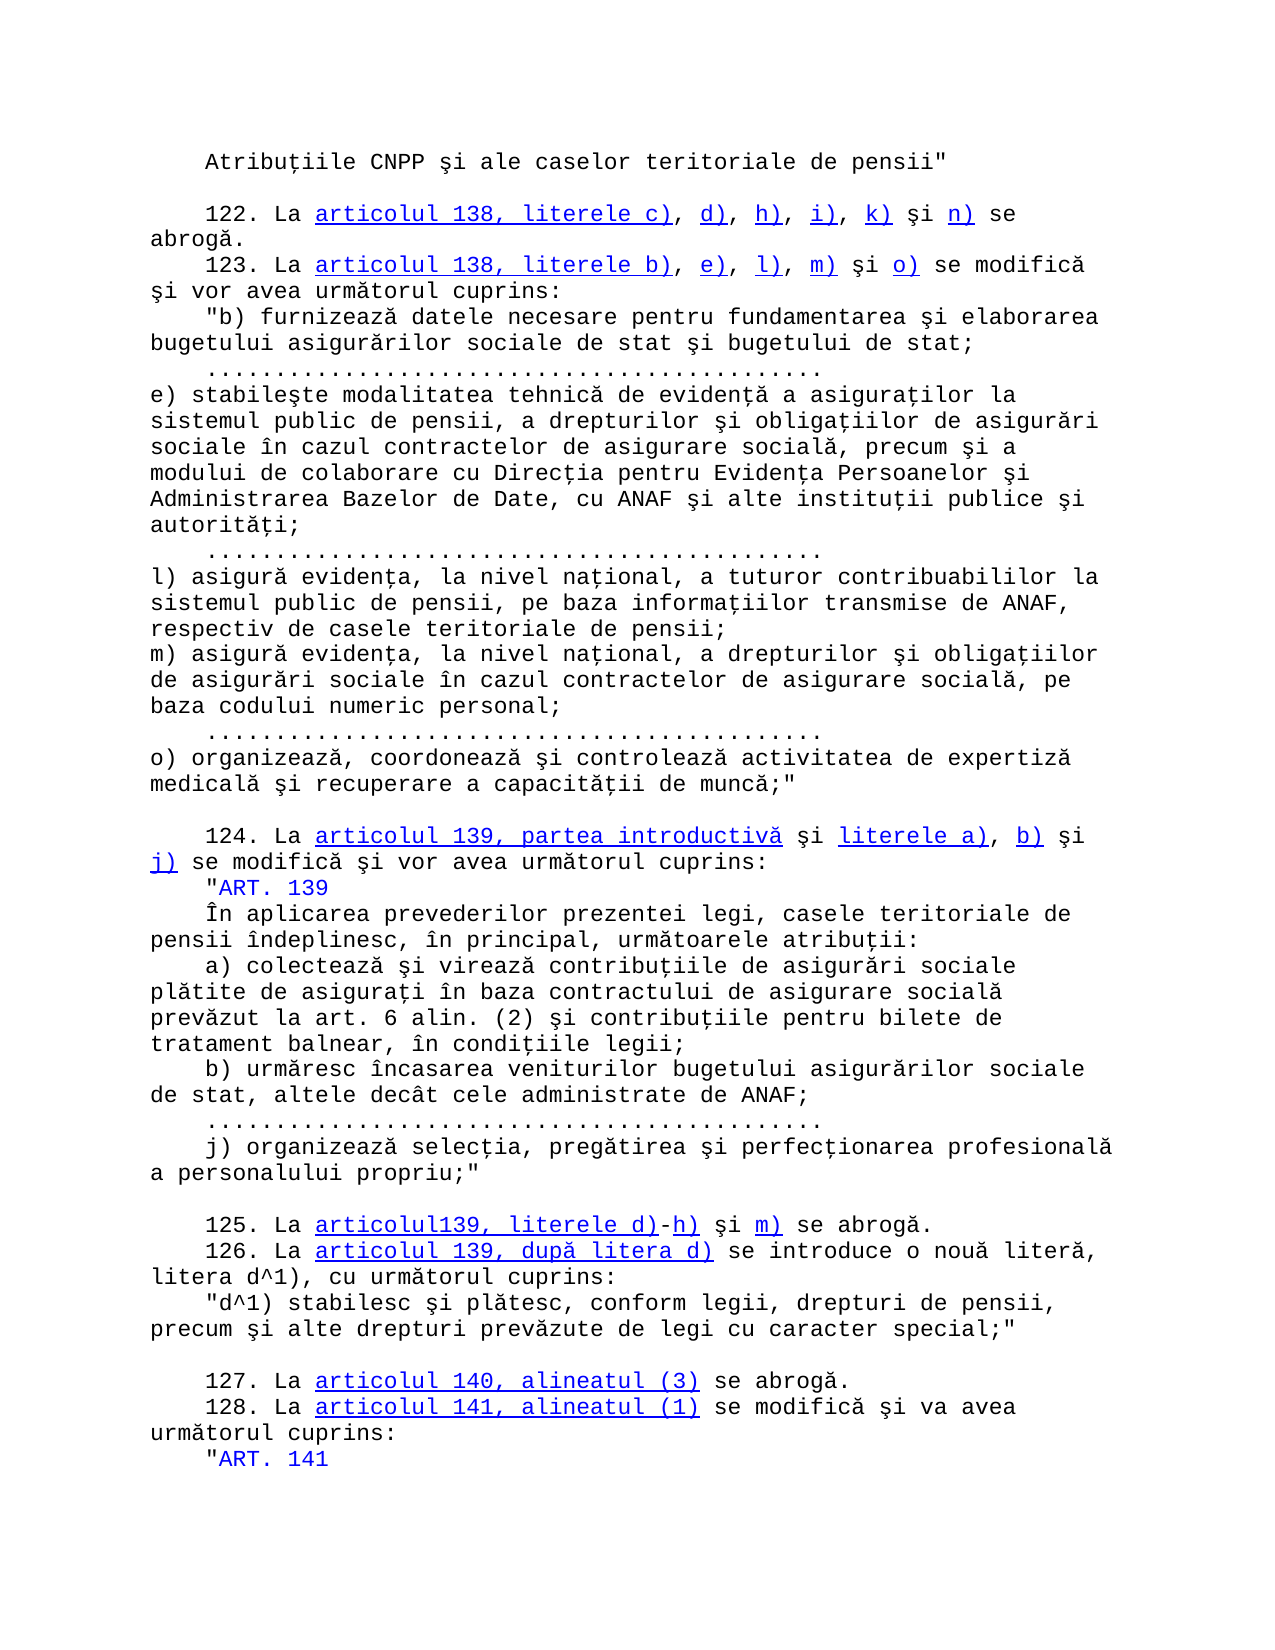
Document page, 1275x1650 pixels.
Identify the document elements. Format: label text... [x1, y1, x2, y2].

text m) asigură evidenţa, la nivel naţional, a drepturilor şi obligaţiilor de asigurări sociale în cazul contractelor de asigurare socială, pe baza codului numeric personal; [150, 643, 1125, 721]
text ............................................. [150, 721, 1125, 747]
text ............................................. [150, 357, 1125, 383]
text "ART. 139 [150, 876, 1125, 902]
text 122. La <LLNK 12010 263 12 2O2 138 26>articolul 138, literele c), <LLNK 12010 263 12 2O2 138 2>d), <LLNK 12010 263 12 2O2 138 2>h), <LLNK 12010 263 12 2O2 138 2>i), <LLNK 12010 263 12 2O2 138 2>k) şi <LLNK 12010 263 12 2O2 138 2>n) se abrogă. [150, 202, 1125, 254]
text ............................................. [150, 539, 1125, 565]
text "d^1) stabilesc şi plătesc, conform legii, drepturi de pensii, precum şi alte drepturi prevăzute de legi cu caracter special;" [150, 1291, 1125, 1343]
text 124. La <LLNK 12010 263 12 2O2 1 34>articolul 139, partea introductivă şi <LLNK 12010 263 12 2O2 139 11>literele a), <LLNK 12010 263 12 2O2 139 2>b) şi <LLNK 12010 263 12 2O2 139 2>j) se modifică şi vor avea următorul cuprins: [150, 824, 1125, 876]
text 128. La <LLNK 12010 263 12 2O2 141 28>articolul 141, alineatul (1) se modifică şi va avea următorul cuprins: [150, 1395, 1125, 1447]
text 127. La <LLNK 12010 263 12 2O2 140 28>articolul 140, alineatul (3) se abrogă. [150, 1369, 1125, 1395]
text "ART. 141 [150, 1447, 1125, 1473]
text "b) furnizează datele necesare pentru fundamentarea şi elaborarea bugetului asigurărilor sociale de stat şi bugetului de stat; [150, 306, 1125, 357]
text 123. La <LLNK 12010 263 12 2O2 138 26>articolul 138, literele b), <LLNK 12010 263 12 2O2 138 2>e), <LLNK 12010 263 12 2O2 138 2>l), <LLNK 12010 263 12 2O2 138 2>m) şi <LLNK 12010 263 12 2O2 138 2>o) se modifică şi vor avea următorul cuprins: [150, 254, 1125, 306]
text 125. La <LLNK 12010 263 12 2O2 139 25>articolul139, literele d)-<LLNK 12010 263 12 2O2 139 2>h) şi <LLNK 12010 263 12 2O2 139 2>m) se abrogă. [150, 1213, 1125, 1239]
text În aplicarea prevederilor prezentei legi, casele teritoriale de pensii îndeplinesc, în principal, următoarele atribuţii: [150, 902, 1125, 954]
text Atribuţiile CNPP şi ale caselor teritoriale de pensii" [150, 150, 1125, 176]
text o) organizează, coordonează şi controlează activitatea de expertiză medicală şi recuperare a capacităţii de muncă;" [150, 747, 1125, 798]
text j) organizează selecţia, pregătirea şi perfecţionarea profesională a personalului propriu;" [150, 1136, 1125, 1187]
text a) colectează şi virează contribuţiile de asigurări sociale plătite de asiguraţi în baza contractului de asigurare socială prevăzut la art. 6 alin. (2) şi contribuţiile pentru bilete de tratament balnear, în condiţiile legii; [150, 954, 1125, 1058]
text l) asigură evidenţa, la nivel naţional, a tuturor contribuabililor la sistemul public de pensii, pe baza informaţiilor transmise de ANAF, respectiv de casele teritoriale de pensii; [150, 565, 1125, 643]
text e) stabileşte modalitatea tehnică de evidenţă a asiguraţilor la sistemul public de pensii, a drepturilor şi obligaţiilor de asigurări sociale în cazul contractelor de asigurare socială, precum şi a modului de colaborare cu Direcţia pentru Evidenţa Persoanelor şi Administrarea Bazelor de Date, cu ANAF şi alte instituţii publice şi autorităţi; [150, 383, 1125, 539]
text 126. La <LLNK 12010 263 12 2O2 139 29>articolul 139, după litera d) se introduce o nouă literă, litera d^1), cu următorul cuprins: [150, 1239, 1125, 1291]
text b) urmăresc încasarea veniturilor bugetului asigurărilor sociale de stat, altele decât cele administrate de ANAF; [150, 1058, 1125, 1110]
text ............................................. [150, 1110, 1125, 1136]
